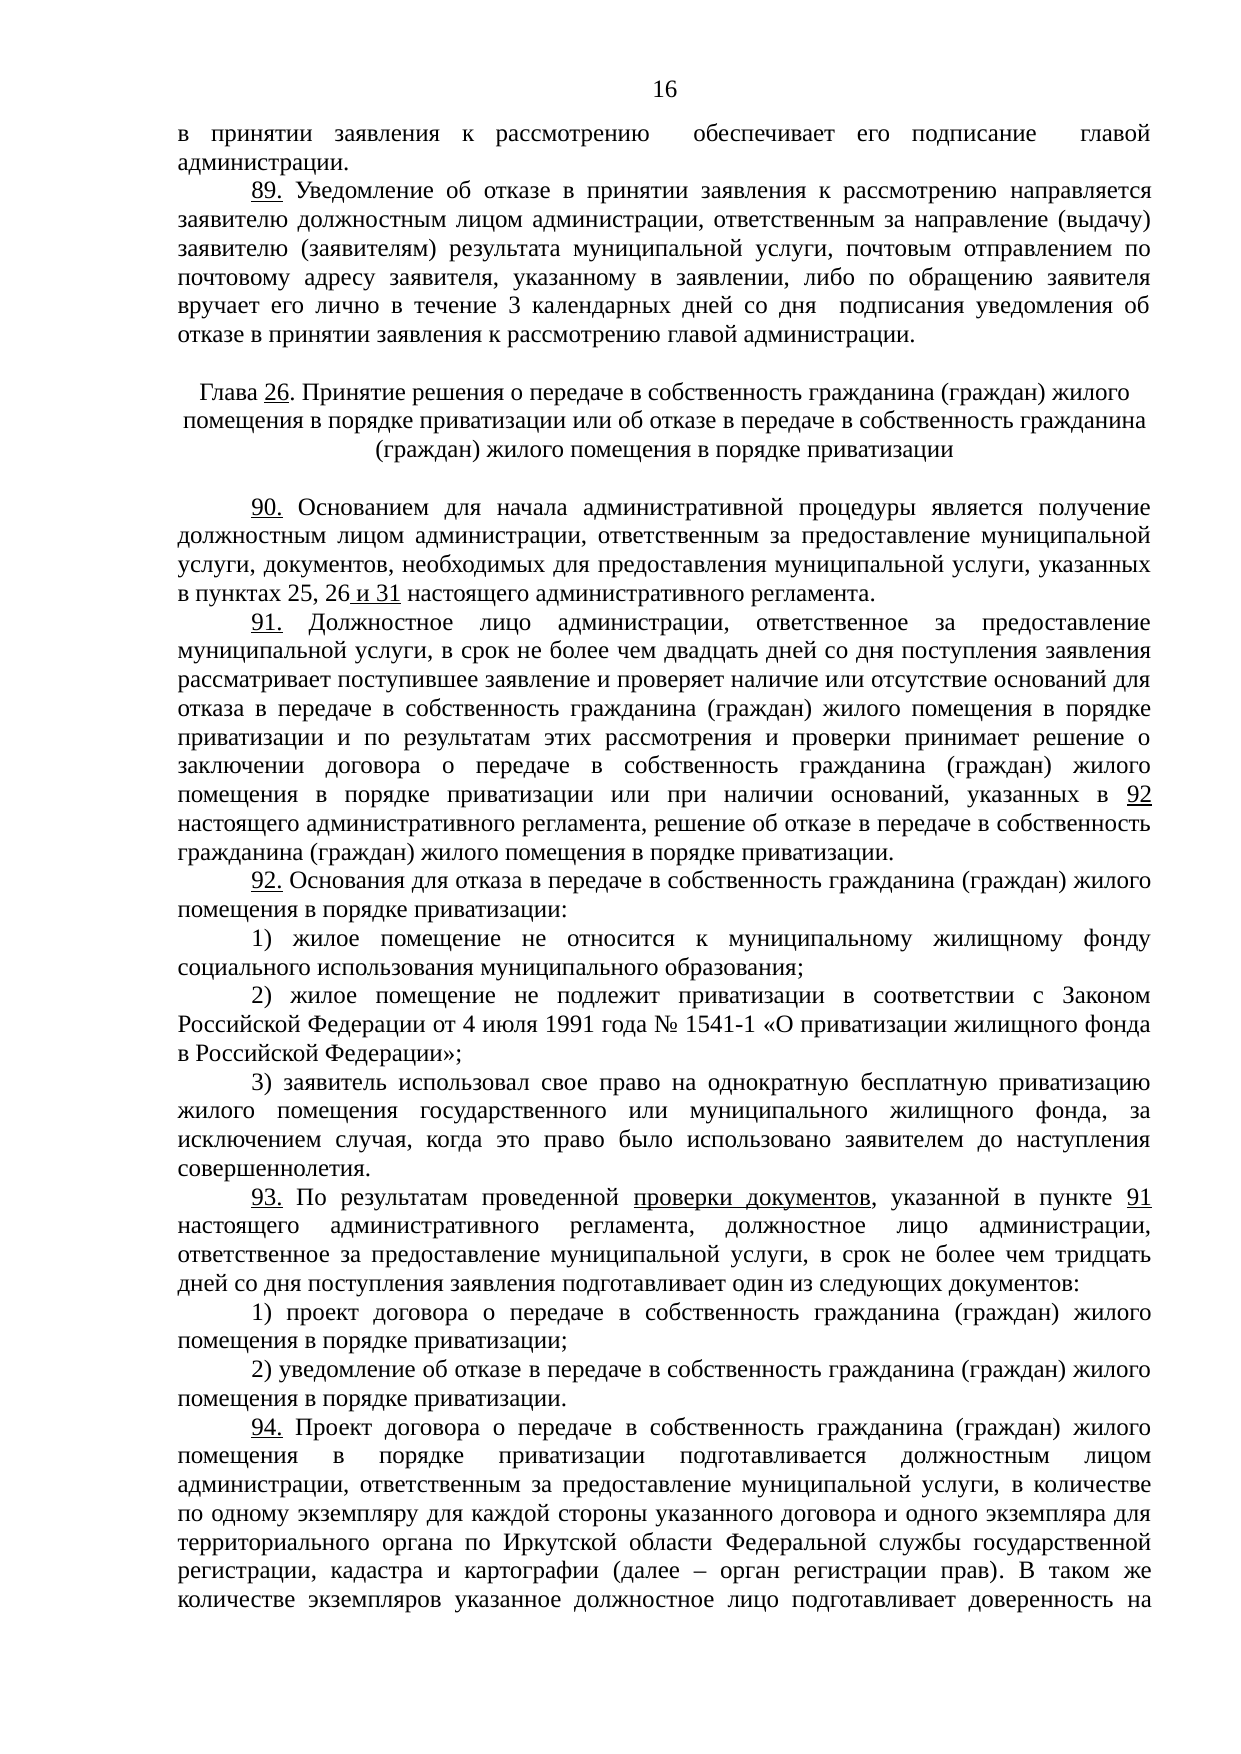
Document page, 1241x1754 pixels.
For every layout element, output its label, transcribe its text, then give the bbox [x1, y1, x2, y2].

text 91. Должностное лицо администрации, ответственное за предоставление муниципальной услуги, в срок не более чем двадцать дней со дня поступления заявления рассматривает поступившее заявление и проверяет наличие или отсутствие оснований для отказа в передаче в собственность гражданина (граждан) жилого помещения в порядке приватизации и по результатам этих рассмотрения и проверки принимает решение о заключении договора о передаче в собственность гражданина (граждан) жилого помещения в порядке приватизации или при наличии оснований, указанных в 92 настоящего административного регламента, решение об отказе в передаче в собственность гражданина (граждан) жилого помещения в порядке приватизации. [177, 607, 1152, 866]
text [177, 118, 1152, 176]
text 92. Основания для отказа в передаче в собственность гражданина (граждан) жилого помещения в порядке приватизации: [177, 866, 1152, 923]
text Глава 26. Принятие решения о передаче в собственность гражданина (граждан) жилого помещения в порядке приватизации или об отказе в передаче в собственность гражданина (граждан) жилого помещения в порядке приватизации [177, 377, 1152, 463]
text 2) уведомление об отказе в передаче в собственность гражданина (граждан) жилого помещения в порядке приватизации. [177, 1354, 1152, 1412]
text 3) заявитель использовал свое право на однократную бесплатную приватизацию жилого помещения государственного или муниципального жилищного фонда, за исключением случая, когда это право было использовано заявителем до наступления совершеннолетия. [177, 1067, 1152, 1182]
text 89. Уведомление об отказе в принятии заявления к рассмотрению направляется заявителю должностным лицом администрации, ответственным за направление (выдачу) заявителю (заявителям) результата муниципальной услуги, почтовым отправлением по почтовому адресу заявителя, указанному в заявлении, либо по обращению заявителя вручает его лично в течение 3 календарных дней со дня подписания уведомления об отказе в принятии заявления к рассмотрению главой администрации. [177, 176, 1152, 348]
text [177, 1412, 1152, 1613]
text 93. По результатам проведенной проверки документов, указанной в пункте 91 настоящего административного регламента, должностное лицо администрации, ответственное за предоставление муниципальной услуги, в срок не более чем тридцать дней со дня поступления заявления подготавливает один из следующих документов: [177, 1182, 1152, 1297]
text 1) проект договора о передаче в собственность гражданина (граждан) жилого помещения в порядке приватизации; [177, 1297, 1152, 1354]
text 90. Основанием для начала административной процедуры является получение должностным лицом администрации, ответственным за предоставление муниципальной услуги, документов, необходимых для предоставления муниципальной услуги, указанных в пунктах 25, 26 и 31 настоящего административного регламента. [177, 492, 1152, 607]
text 2) жилое помещение не подлежит приватизации в соответствии с Законом Российской Федерации от 4 июля 1991 года № 1541-1 «О приватизации жилищного фонда в Российской Федерации»; [177, 981, 1152, 1067]
text 1) жилое помещение не относится к муниципальному жилищному фонду социального использования муниципального образования; [177, 923, 1152, 981]
